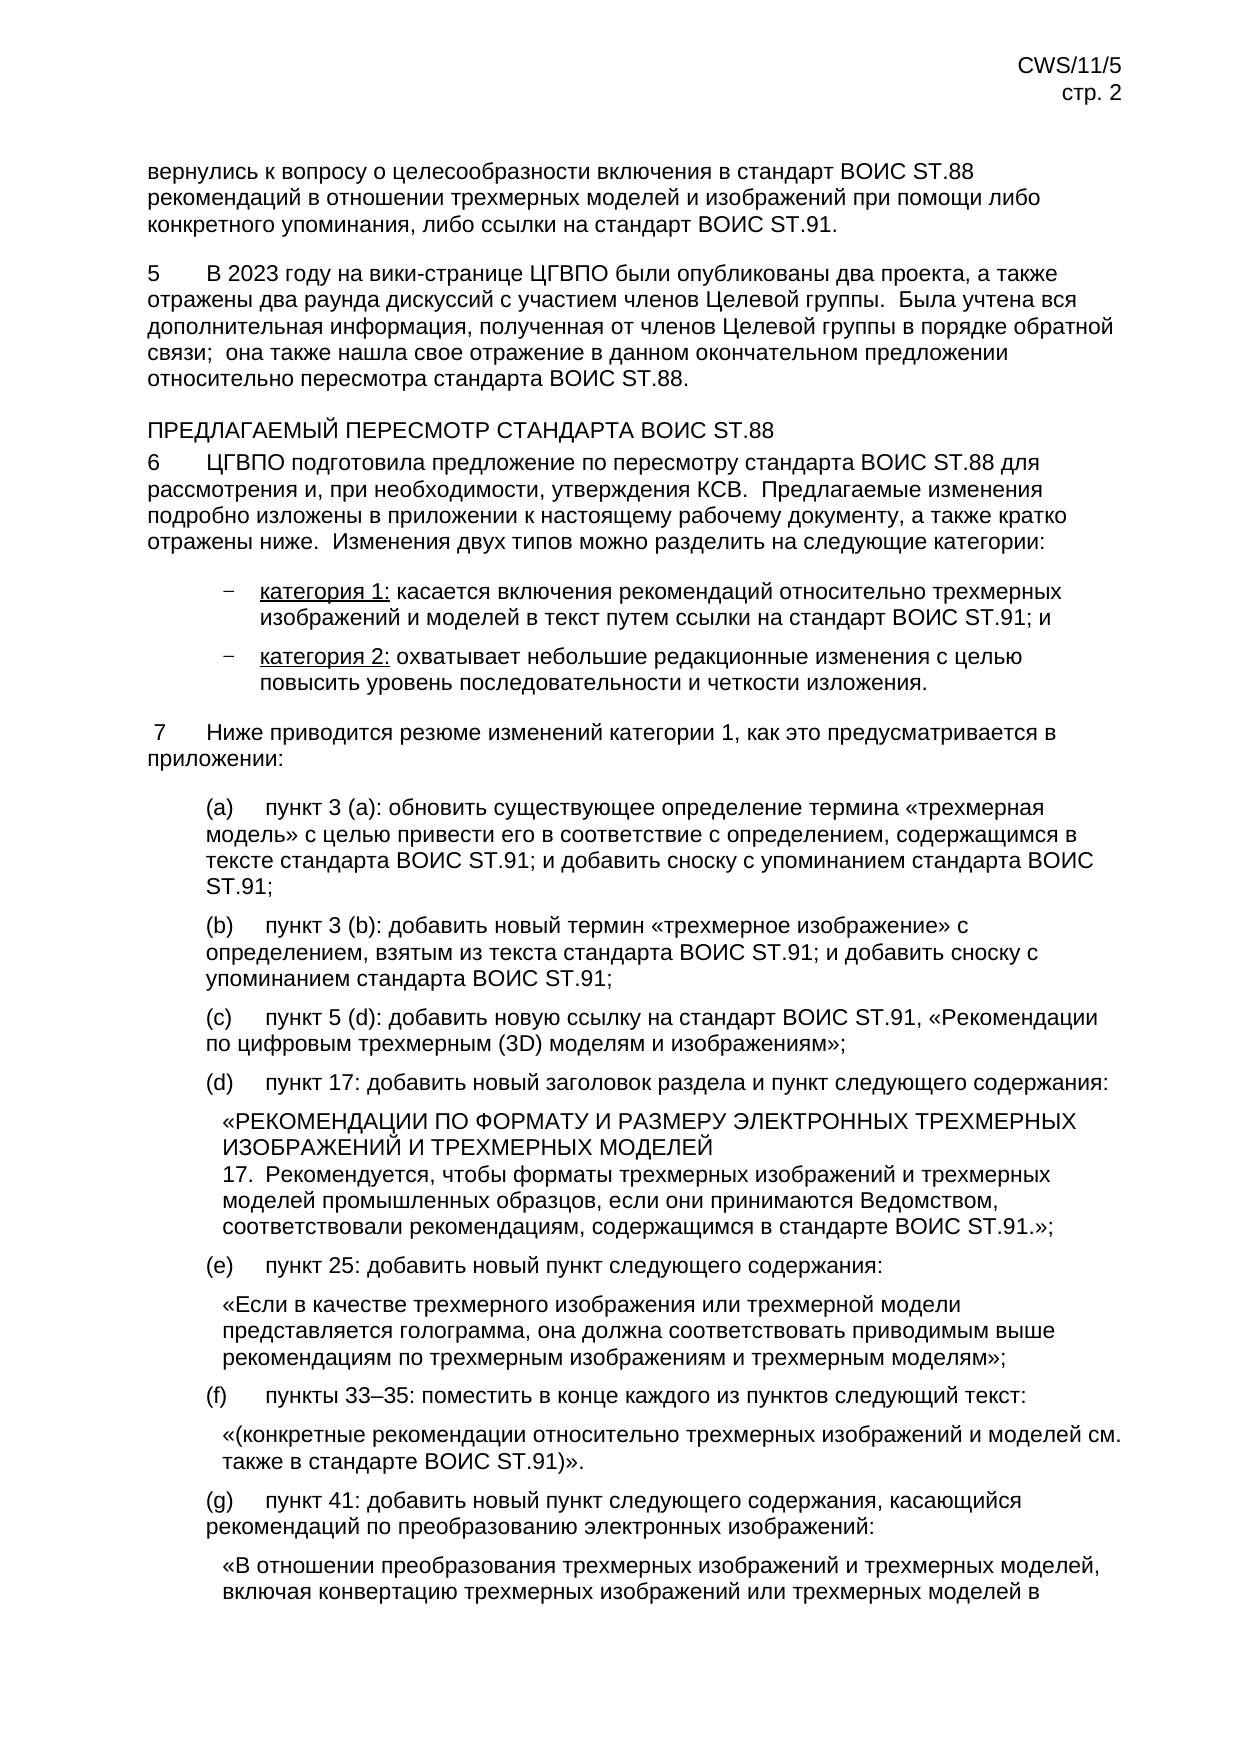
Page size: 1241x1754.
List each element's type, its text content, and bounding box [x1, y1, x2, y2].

list «РЕКОМЕНДАЦИИ ПО ФОРМАТУ И РАЗМЕРУ ЭЛЕКТРОННЫХ ТРЕХМЕРНЫХ ИЗОБРАЖЕНИЙ И ТРЕХМЕРНЫХ МОДЕЛЕЙ [222, 1108, 1122, 1161]
list категория 1: касается включения рекомендаций относительно трехмерных изображений и моделей в текст путем ссылки на стандарт ВОИС ST.91; и [222, 578, 1122, 630]
list «(конкретные рекомендации относительно трехмерных изображений и моделей см. также в стандарте ВОИС ST.91)». [222, 1421, 1122, 1474]
subtitle предлагаемый пересмотр стандарта воис st.88 [147, 417, 1122, 443]
list пункт 3 (b): добавить новый термин «трехмерное изображение» с определением, взятым из текста стандарта ВОИС ST.91; и добавить сноску с упоминанием стандарта ВОИС ST.91; [206, 912, 1122, 991]
list пункты 33–35: поместить в конце каждого из пунктов следующий текст: [206, 1382, 1122, 1409]
text ЦГВПО подготовила предложение по пересмотру стандарта ВОИС ST.88 для рассмотрения и, при необходимости, утверждения КСВ. Предлагаемые изменения подробно изложены в приложении к настоящему рабочему документу, а также кратко отражены ниже. Изменения двух типов можно разделить на следующие категории: [147, 449, 1122, 555]
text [147, 158, 1122, 237]
list пункт 5 (d): добавить новую ссылку на стандарт ВОИС ST.91, «Рекомендации по цифровым трехмерным (3D) моделям и изображениям»; [206, 1004, 1122, 1056]
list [222, 1552, 1122, 1604]
text «Если в качестве трехмерного изображения или трехмерной модели представляется голограмма, она должна соответствовать приводимым выше рекомендациям по трехмерным изображениям и трехмерным моделям»; [222, 1291, 1122, 1370]
list пункт 17: добавить новый заголовок раздела и пункт следующего содержания: [206, 1069, 1122, 1095]
list 17. Рекомендуется, чтобы форматы трехмерных изображений и трехмерных моделей промышленных образцов, если они принимаются Ведомством, соответствовали рекомендациям, содержащимся в стандарте ВОИС ST.91.»; [222, 1161, 1122, 1239]
text Ниже приводится резюме изменений категории 1, как это предусматривается в приложении: [147, 719, 1122, 771]
list категория 2: охватывает небольшие редакционные изменения с целью повысить уровень последовательности и четкости изложения. [222, 643, 1122, 696]
list пункт 25: добавить новый пункт следующего содержания: [206, 1252, 1122, 1278]
list пункт 3 (a): обновить существующее определение термина «трехмерная модель» с целью привести его в соответствие с определением, содержащимся в тексте стандарта ВОИС ST.91; и добавить сноску с упоминанием стандарта ВОИС ST.91; [206, 794, 1122, 900]
text В 2023 году на вики-странице ЦГВПО были опубликованы два проекта, а также отражены два раунда дискуссий с участием членов Целевой группы. Была учтена вся дополнительная информация, полученная от членов Целевой группы в порядке обратной связи; она также нашла свое отражение в данном окончательном предложении относительно пересмотра стандарта ВОИС ST.88. [147, 260, 1122, 392]
list пункт 41: добавить новый пункт следующего содержания, касающийся рекомендаций по преобразованию электронных изображений: [206, 1487, 1122, 1539]
